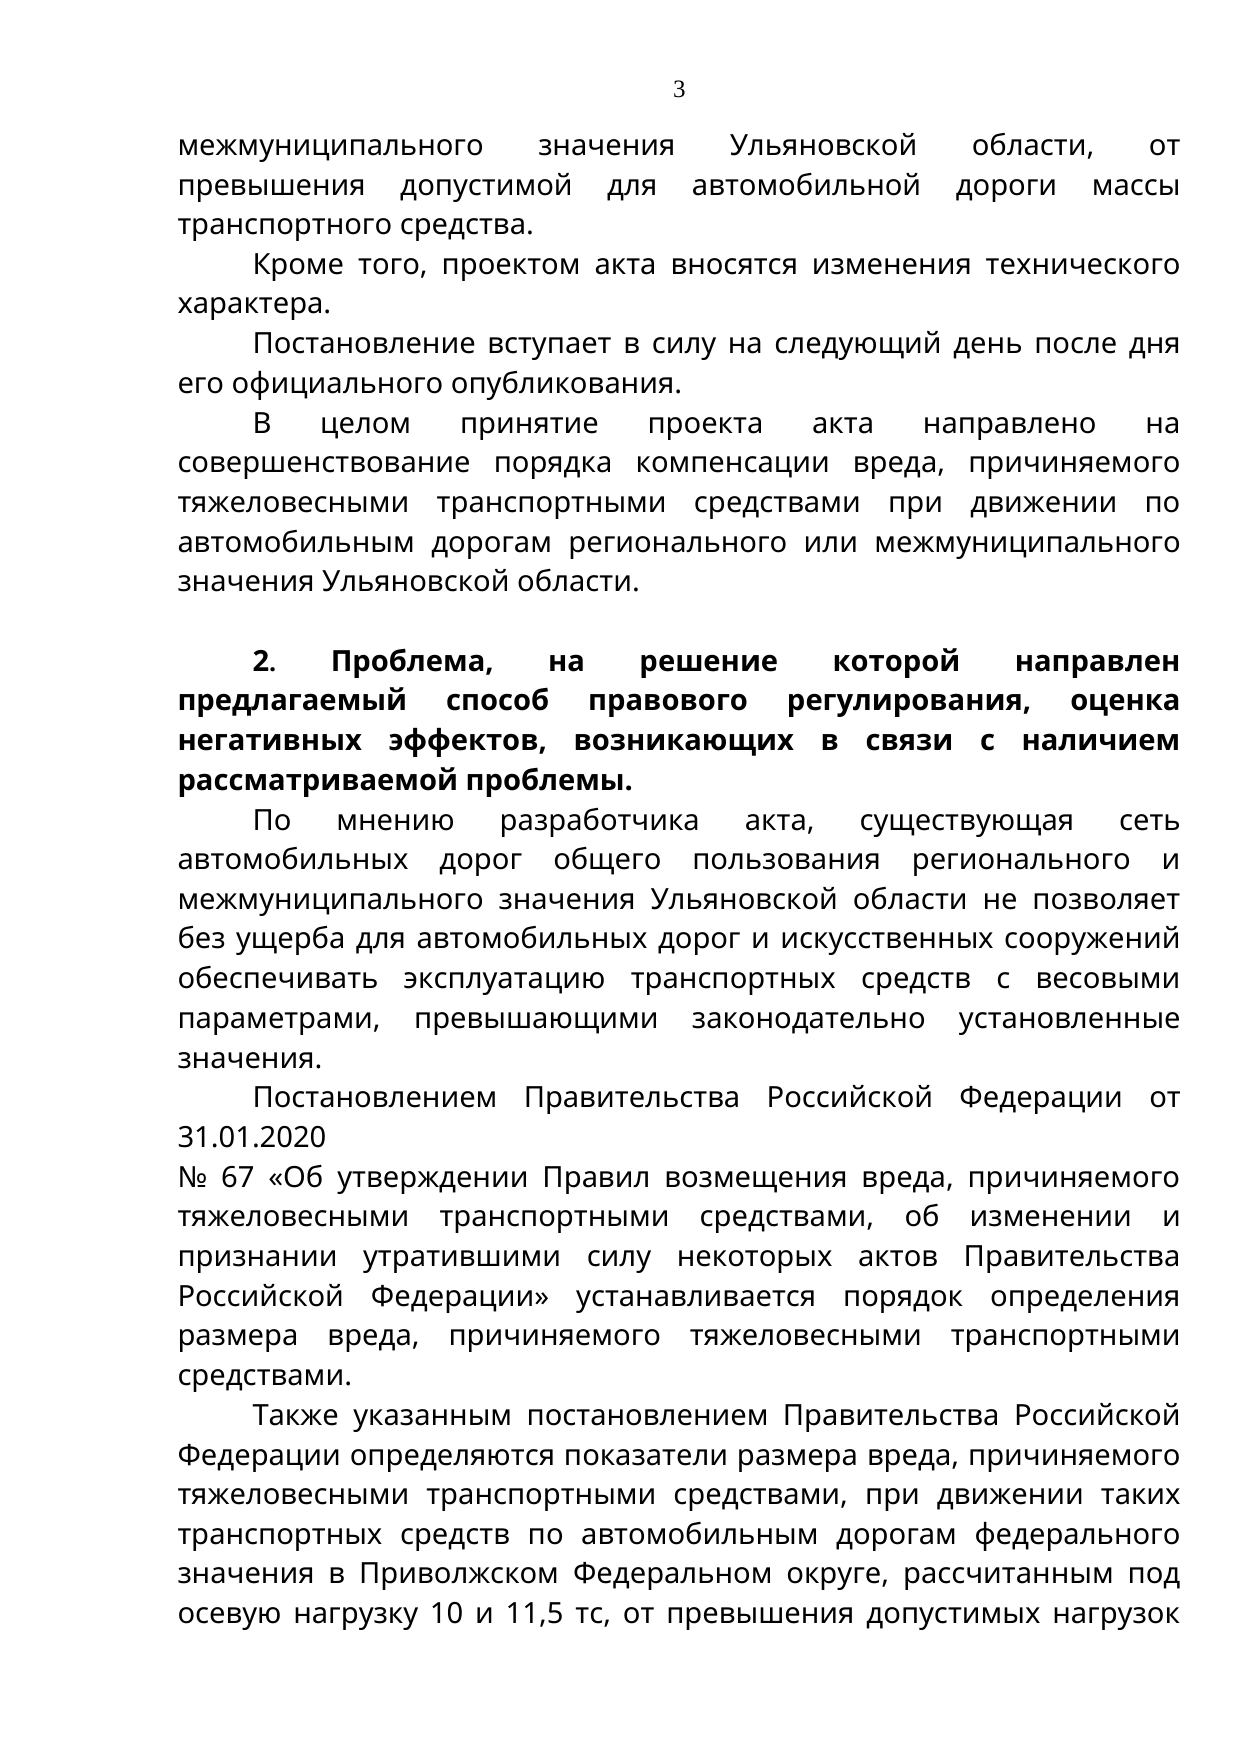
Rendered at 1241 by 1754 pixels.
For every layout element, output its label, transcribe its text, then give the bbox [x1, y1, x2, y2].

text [177, 124, 1181, 243]
text Постановлением Правительства Российской Федерации от 31.01.2020 № 67 «Об утверждении Правил возмещения вреда, причиняемого тяжеловесными транспортными средствами, об изменении и признании утратившими силу некоторых актов Правительства Российской Федерации» устанавливается порядок определения размера вреда, причиняемого тяжеловесными транспортными средствами. [177, 1077, 1181, 1394]
text 2. Проблема, на решение которой направлен предлагаемый способ правового регулирования, оценка негативных эффектов, возникающих в связи с наличием рассматриваемой проблемы. [177, 640, 1181, 799]
text В целом принятие проекта акта направлено на совершенствование порядка компенсации вреда, причиняемого тяжеловесными транспортными средствами при движении по автомобильным дорогам регионального или межмуниципального значения Ульяновской области. [177, 402, 1181, 600]
text Кроме того, проектом акта вносятся изменения технического характера. [177, 243, 1181, 322]
text Постановление вступает в силу на следующий день после дня его официального опубликования. [177, 322, 1181, 402]
text По мнению разработчика акта, существующая сеть автомобильных дорог общего пользования регионального и межмуниципального значения Ульяновской области не позволяет без ущерба для автомобильных дорог и искусственных сооружений обеспечивать эксплуатацию транспортных средств с весовыми параметрами, превышающими законодательно установленные значения. [177, 799, 1181, 1077]
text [177, 1394, 1181, 1632]
